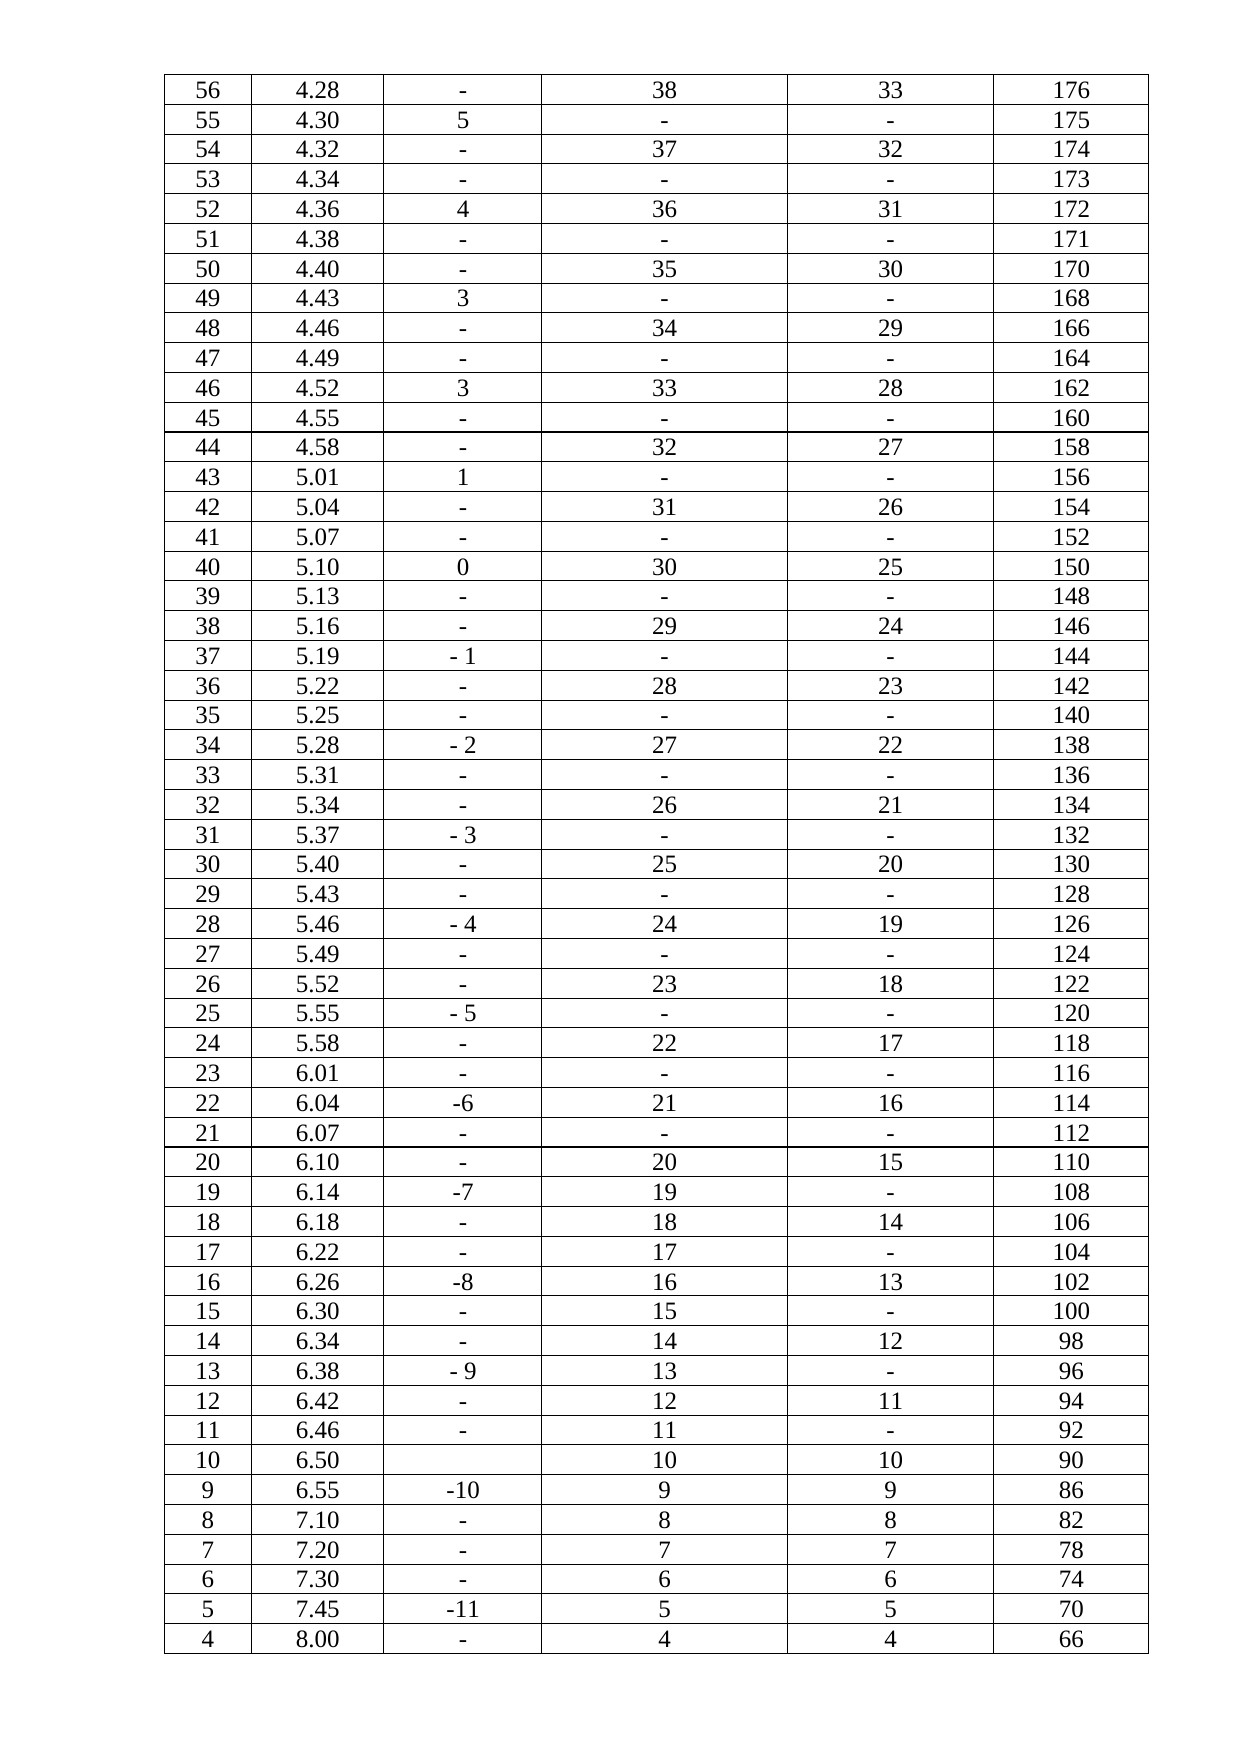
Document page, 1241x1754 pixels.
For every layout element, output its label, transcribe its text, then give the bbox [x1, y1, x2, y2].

table_cell - [788, 462, 993, 491]
table_cell 32 [165, 790, 251, 819]
table_cell 26 [788, 492, 993, 521]
table_cell 5 [384, 105, 541, 133]
table_cell - 1 [384, 641, 541, 670]
table_cell - [384, 254, 541, 282]
table_cell 38 [165, 611, 251, 640]
table_cell 6.26 [252, 1267, 383, 1295]
table_cell 23 [788, 671, 993, 699]
table_cell 142 [994, 671, 1148, 699]
table_cell -7 [384, 1177, 541, 1206]
table_cell 26 [542, 790, 787, 819]
table_cell 166 [994, 313, 1148, 342]
table_cell 21 [788, 790, 993, 819]
table_cell 36 [542, 194, 787, 223]
table_cell 104 [994, 1237, 1148, 1266]
table_cell 15 [165, 1296, 251, 1325]
table_cell 152 [994, 522, 1148, 551]
table_cell 172 [994, 194, 1148, 223]
table_cell 21 [165, 1118, 251, 1146]
table_cell - [788, 820, 993, 848]
table_cell - [384, 671, 541, 699]
table_cell 12 [542, 1386, 787, 1414]
table_cell 4.46 [252, 313, 383, 342]
table_cell 21 [542, 1088, 787, 1117]
table_cell - [542, 224, 787, 253]
table_cell - [384, 1148, 541, 1176]
table_cell 90 [994, 1445, 1148, 1474]
table_cell 148 [994, 581, 1148, 610]
table_cell 50 [165, 254, 251, 282]
table_cell - [384, 1326, 541, 1355]
table_cell 4.38 [252, 224, 383, 253]
table_cell 86 [994, 1475, 1148, 1504]
table_cell 16 [165, 1267, 251, 1295]
table_cell 30 [542, 552, 787, 580]
table_cell - [788, 1118, 993, 1146]
table_cell - [384, 492, 541, 521]
table_cell 5.31 [252, 760, 383, 789]
table_cell 146 [994, 611, 1148, 640]
table_cell -10 [384, 1475, 541, 1504]
table_cell 42 [165, 492, 251, 521]
table_cell - [788, 760, 993, 789]
table_cell - [384, 135, 541, 163]
table_cell - [542, 164, 787, 193]
table_cell 34 [165, 730, 251, 759]
table_cell - [788, 1058, 993, 1087]
table_cell 5.49 [252, 939, 383, 968]
table_cell - [384, 969, 541, 997]
table_cell 5.43 [252, 879, 383, 908]
table_cell - [788, 343, 993, 372]
table_cell 4.32 [252, 135, 383, 163]
table_cell 35 [165, 701, 251, 729]
table_cell 6 [788, 1565, 993, 1593]
table_cell - 2 [384, 730, 541, 759]
table_cell 32 [542, 433, 787, 461]
table_cell 130 [994, 850, 1148, 878]
table_cell - [542, 1058, 787, 1087]
table_cell - [542, 581, 787, 610]
table_cell 49 [165, 284, 251, 312]
table_cell 66 [994, 1624, 1148, 1653]
table_cell 37 [542, 135, 787, 163]
table_cell 6.50 [252, 1445, 383, 1474]
table_cell -11 [384, 1594, 541, 1623]
table_cell 5.16 [252, 611, 383, 640]
table_cell 27 [542, 730, 787, 759]
table_cell 17 [788, 1028, 993, 1057]
table_cell 6.42 [252, 1386, 383, 1414]
table_cell 25 [542, 850, 787, 878]
table_cell 29 [788, 313, 993, 342]
table_cell - [384, 433, 541, 461]
table_cell 31 [542, 492, 787, 521]
table_cell 8 [542, 1505, 787, 1534]
table_cell - [384, 403, 541, 431]
table_cell - [542, 522, 787, 551]
table_cell 170 [994, 254, 1148, 282]
table_cell 5.46 [252, 909, 383, 938]
table_cell - [542, 641, 787, 670]
table_cell 128 [994, 879, 1148, 908]
table_cell 20 [788, 850, 993, 878]
table_cell 9 [542, 1475, 787, 1504]
table_cell 5 [542, 1594, 787, 1623]
table_cell 0 [384, 552, 541, 580]
table_cell - [384, 581, 541, 610]
table_cell 82 [994, 1505, 1148, 1534]
table_cell - [542, 1118, 787, 1146]
table_cell 4.55 [252, 403, 383, 431]
table_cell 23 [165, 1058, 251, 1087]
table_cell 12 [788, 1326, 993, 1355]
table_cell 164 [994, 343, 1148, 372]
table_cell 25 [788, 552, 993, 580]
table_cell 102 [994, 1267, 1148, 1295]
table_cell 10 [165, 1445, 251, 1474]
table_cell - [384, 164, 541, 193]
table_cell - [384, 1058, 541, 1087]
table_cell - [384, 75, 541, 104]
table_cell 174 [994, 135, 1148, 163]
table_cell - [788, 1296, 993, 1325]
table_cell 112 [994, 1118, 1148, 1146]
table_cell 17 [542, 1237, 787, 1266]
table_cell 18 [542, 1207, 787, 1236]
table_cell 22 [165, 1088, 251, 1117]
table_cell 5 [165, 1594, 251, 1623]
table_cell 47 [165, 343, 251, 372]
table_cell 3 [384, 373, 541, 402]
table_cell - [384, 1565, 541, 1593]
table_cell - [542, 879, 787, 908]
table_cell 28 [542, 671, 787, 699]
table_cell 48 [165, 313, 251, 342]
table_cell 6.38 [252, 1356, 383, 1385]
table_cell 5.22 [252, 671, 383, 699]
table_cell - [384, 1118, 541, 1146]
table_cell 4.49 [252, 343, 383, 372]
table_cell 24 [542, 909, 787, 938]
table_cell 6.04 [252, 1088, 383, 1117]
table_cell 9 [788, 1475, 993, 1504]
table_cell - [788, 1416, 993, 1444]
table_cell 30 [788, 254, 993, 282]
table_cell 3 [384, 284, 541, 312]
table_cell 132 [994, 820, 1148, 848]
table_cell 9 [165, 1475, 251, 1504]
table_cell 8 [165, 1505, 251, 1534]
table_cell - [384, 760, 541, 789]
table_cell 144 [994, 641, 1148, 670]
table_cell - [384, 343, 541, 372]
table_cell 44 [165, 433, 251, 461]
table_cell 13 [788, 1267, 993, 1295]
table_cell 7 [542, 1535, 787, 1563]
table_cell - [788, 879, 993, 908]
table_cell - [384, 1028, 541, 1057]
table_cell 22 [542, 1028, 787, 1057]
table_cell 13 [542, 1356, 787, 1385]
table_cell 32 [788, 135, 993, 163]
table_cell - 3 [384, 820, 541, 848]
table_cell 29 [165, 879, 251, 908]
table_cell 154 [994, 492, 1148, 521]
table_cell 136 [994, 760, 1148, 789]
table_cell 7 [788, 1535, 993, 1563]
table_cell - [384, 879, 541, 908]
table_cell 6.14 [252, 1177, 383, 1206]
table_cell 8.00 [252, 1624, 383, 1653]
table_cell 56 [165, 75, 251, 104]
table_cell 33 [165, 760, 251, 789]
table_cell 10 [788, 1445, 993, 1474]
table_cell - [384, 1296, 541, 1325]
table_cell 31 [165, 820, 251, 848]
table_cell 4.30 [252, 105, 383, 133]
table_cell 39 [165, 581, 251, 610]
table_cell - [788, 224, 993, 253]
table_cell 41 [165, 522, 251, 551]
table_cell - [384, 850, 541, 878]
table_cell 5.28 [252, 730, 383, 759]
table_cell - [542, 343, 787, 372]
table_cell - [542, 760, 787, 789]
table_cell [384, 1445, 541, 1474]
table_cell 36 [165, 671, 251, 699]
table_cell - [384, 701, 541, 729]
table_cell 134 [994, 790, 1148, 819]
table_cell 70 [994, 1594, 1148, 1623]
table_cell 160 [994, 403, 1148, 431]
table_cell 156 [994, 462, 1148, 491]
table_cell 7.30 [252, 1565, 383, 1593]
table_cell 11 [542, 1416, 787, 1444]
table_cell 14 [542, 1326, 787, 1355]
table_cell - [542, 701, 787, 729]
table_cell 27 [165, 939, 251, 968]
table_cell 171 [994, 224, 1148, 253]
table_cell 26 [165, 969, 251, 997]
table_cell - [384, 611, 541, 640]
table_cell 96 [994, 1356, 1148, 1385]
table_cell - [384, 1505, 541, 1534]
table_cell 35 [542, 254, 787, 282]
table_cell 5 [788, 1594, 993, 1623]
table_cell - [542, 462, 787, 491]
table_cell 92 [994, 1416, 1148, 1444]
table_cell 10 [542, 1445, 787, 1474]
table_cell 140 [994, 701, 1148, 729]
table_cell 168 [994, 284, 1148, 312]
table_cell 19 [165, 1177, 251, 1206]
table_cell - [384, 1416, 541, 1444]
table_cell 176 [994, 75, 1148, 104]
table_cell 4 [542, 1624, 787, 1653]
table_cell 4 [165, 1624, 251, 1653]
table_cell 27 [788, 433, 993, 461]
table_cell 20 [165, 1148, 251, 1176]
table_cell 18 [165, 1207, 251, 1236]
table_cell 40 [165, 552, 251, 580]
table_cell 11 [788, 1386, 993, 1414]
table_cell 6.18 [252, 1207, 383, 1236]
table_cell -6 [384, 1088, 541, 1117]
table_cell 162 [994, 373, 1148, 402]
table_cell 28 [788, 373, 993, 402]
table_cell 5.58 [252, 1028, 383, 1057]
table_cell - [542, 105, 787, 133]
table_cell 114 [994, 1088, 1148, 1117]
table_cell - 9 [384, 1356, 541, 1385]
table_cell 122 [994, 969, 1148, 997]
table_cell 5.07 [252, 522, 383, 551]
table_cell 14 [165, 1326, 251, 1355]
table_cell 1 [384, 462, 541, 491]
table_cell 124 [994, 939, 1148, 968]
table_cell 6.46 [252, 1416, 383, 1444]
table_cell 19 [788, 909, 993, 938]
table_cell 7.20 [252, 1535, 383, 1563]
table_cell 150 [994, 552, 1148, 580]
table_cell 6 [542, 1565, 787, 1593]
table_cell - 5 [384, 999, 541, 1027]
table_cell 98 [994, 1326, 1148, 1355]
table_cell 5.37 [252, 820, 383, 848]
table_cell - [788, 581, 993, 610]
table_cell - [788, 164, 993, 193]
table_cell 4.40 [252, 254, 383, 282]
table_cell 46 [165, 373, 251, 402]
table_cell - 4 [384, 909, 541, 938]
table_cell - [788, 522, 993, 551]
table_cell 15 [788, 1148, 993, 1176]
table_cell 16 [542, 1267, 787, 1295]
table_cell 175 [994, 105, 1148, 133]
table_cell 6.34 [252, 1326, 383, 1355]
table_cell - [384, 939, 541, 968]
table_cell 13 [165, 1356, 251, 1385]
table_cell 7.10 [252, 1505, 383, 1534]
table_cell 43 [165, 462, 251, 491]
table_cell 45 [165, 403, 251, 431]
table_cell 52 [165, 194, 251, 223]
table_cell 120 [994, 999, 1148, 1027]
table_cell 126 [994, 909, 1148, 938]
table_cell 8 [788, 1505, 993, 1534]
table_cell 6.30 [252, 1296, 383, 1325]
table_cell 4.34 [252, 164, 383, 193]
table_cell 5.25 [252, 701, 383, 729]
table_cell - [788, 1237, 993, 1266]
table_cell 5.01 [252, 462, 383, 491]
table_cell 30 [165, 850, 251, 878]
table_cell 6.22 [252, 1237, 383, 1266]
table_cell 94 [994, 1386, 1148, 1414]
table_cell 22 [788, 730, 993, 759]
table_cell - [542, 939, 787, 968]
table_cell - [788, 284, 993, 312]
table_cell 20 [542, 1148, 787, 1176]
table_cell 118 [994, 1028, 1148, 1057]
table_cell 11 [165, 1416, 251, 1444]
table_cell 108 [994, 1177, 1148, 1206]
table_cell 4.52 [252, 373, 383, 402]
table_cell 24 [165, 1028, 251, 1057]
table_cell - [542, 820, 787, 848]
table_cell - [384, 1535, 541, 1563]
table_cell 24 [788, 611, 993, 640]
table_cell - [384, 1237, 541, 1266]
table_cell 110 [994, 1148, 1148, 1176]
table_cell -8 [384, 1267, 541, 1295]
table_cell - [384, 790, 541, 819]
table_cell 23 [542, 969, 787, 997]
table_cell 5.04 [252, 492, 383, 521]
table_cell 4 [788, 1624, 993, 1653]
table_cell - [788, 105, 993, 133]
table_cell 33 [542, 373, 787, 402]
table_cell - [384, 1207, 541, 1236]
table_cell 5.40 [252, 850, 383, 878]
table_cell 28 [165, 909, 251, 938]
table_cell 6.07 [252, 1118, 383, 1146]
table_cell 5.52 [252, 969, 383, 997]
table_cell - [788, 999, 993, 1027]
table_cell 6 [165, 1565, 251, 1593]
table_cell 138 [994, 730, 1148, 759]
table_cell 4.58 [252, 433, 383, 461]
table_cell - [384, 224, 541, 253]
table_cell 17 [165, 1237, 251, 1266]
table_cell 15 [542, 1296, 787, 1325]
table_cell - [788, 701, 993, 729]
table_cell - [384, 522, 541, 551]
table_cell 54 [165, 135, 251, 163]
table_cell - [788, 939, 993, 968]
table_cell 7.45 [252, 1594, 383, 1623]
table_cell 53 [165, 164, 251, 193]
table_cell 5.19 [252, 641, 383, 670]
table_cell 34 [542, 313, 787, 342]
table_cell 12 [165, 1386, 251, 1414]
table_cell 14 [788, 1207, 993, 1236]
table_cell 116 [994, 1058, 1148, 1087]
table_cell - [788, 1356, 993, 1385]
table_cell - [542, 284, 787, 312]
table_cell - [788, 1177, 993, 1206]
table_cell - [542, 999, 787, 1027]
table_cell 5.10 [252, 552, 383, 580]
table_cell 6.55 [252, 1475, 383, 1504]
table_cell 158 [994, 433, 1148, 461]
table_cell 4 [384, 194, 541, 223]
table_cell 29 [542, 611, 787, 640]
table_cell - [384, 313, 541, 342]
table_cell 78 [994, 1535, 1148, 1563]
table_cell 7 [165, 1535, 251, 1563]
table_cell 5.55 [252, 999, 383, 1027]
table_cell 55 [165, 105, 251, 133]
table_cell 31 [788, 194, 993, 223]
table_cell - [384, 1624, 541, 1653]
table_cell - [788, 403, 993, 431]
table_cell 33 [788, 75, 993, 104]
table_cell 19 [542, 1177, 787, 1206]
table_cell 51 [165, 224, 251, 253]
table_cell 5.34 [252, 790, 383, 819]
table_cell 106 [994, 1207, 1148, 1236]
table_cell 16 [788, 1088, 993, 1117]
table_cell - [788, 641, 993, 670]
table_cell 4.28 [252, 75, 383, 104]
table_cell 25 [165, 999, 251, 1027]
table_cell 173 [994, 164, 1148, 193]
table_cell 4.43 [252, 284, 383, 312]
table_cell 6.01 [252, 1058, 383, 1087]
table_cell 37 [165, 641, 251, 670]
table_cell 4.36 [252, 194, 383, 223]
table_cell 5.13 [252, 581, 383, 610]
table_cell 18 [788, 969, 993, 997]
table_cell - [384, 1386, 541, 1414]
table_cell 6.10 [252, 1148, 383, 1176]
table_cell - [542, 403, 787, 431]
table_cell 74 [994, 1565, 1148, 1593]
table_cell 100 [994, 1296, 1148, 1325]
table_cell 38 [542, 75, 787, 104]
